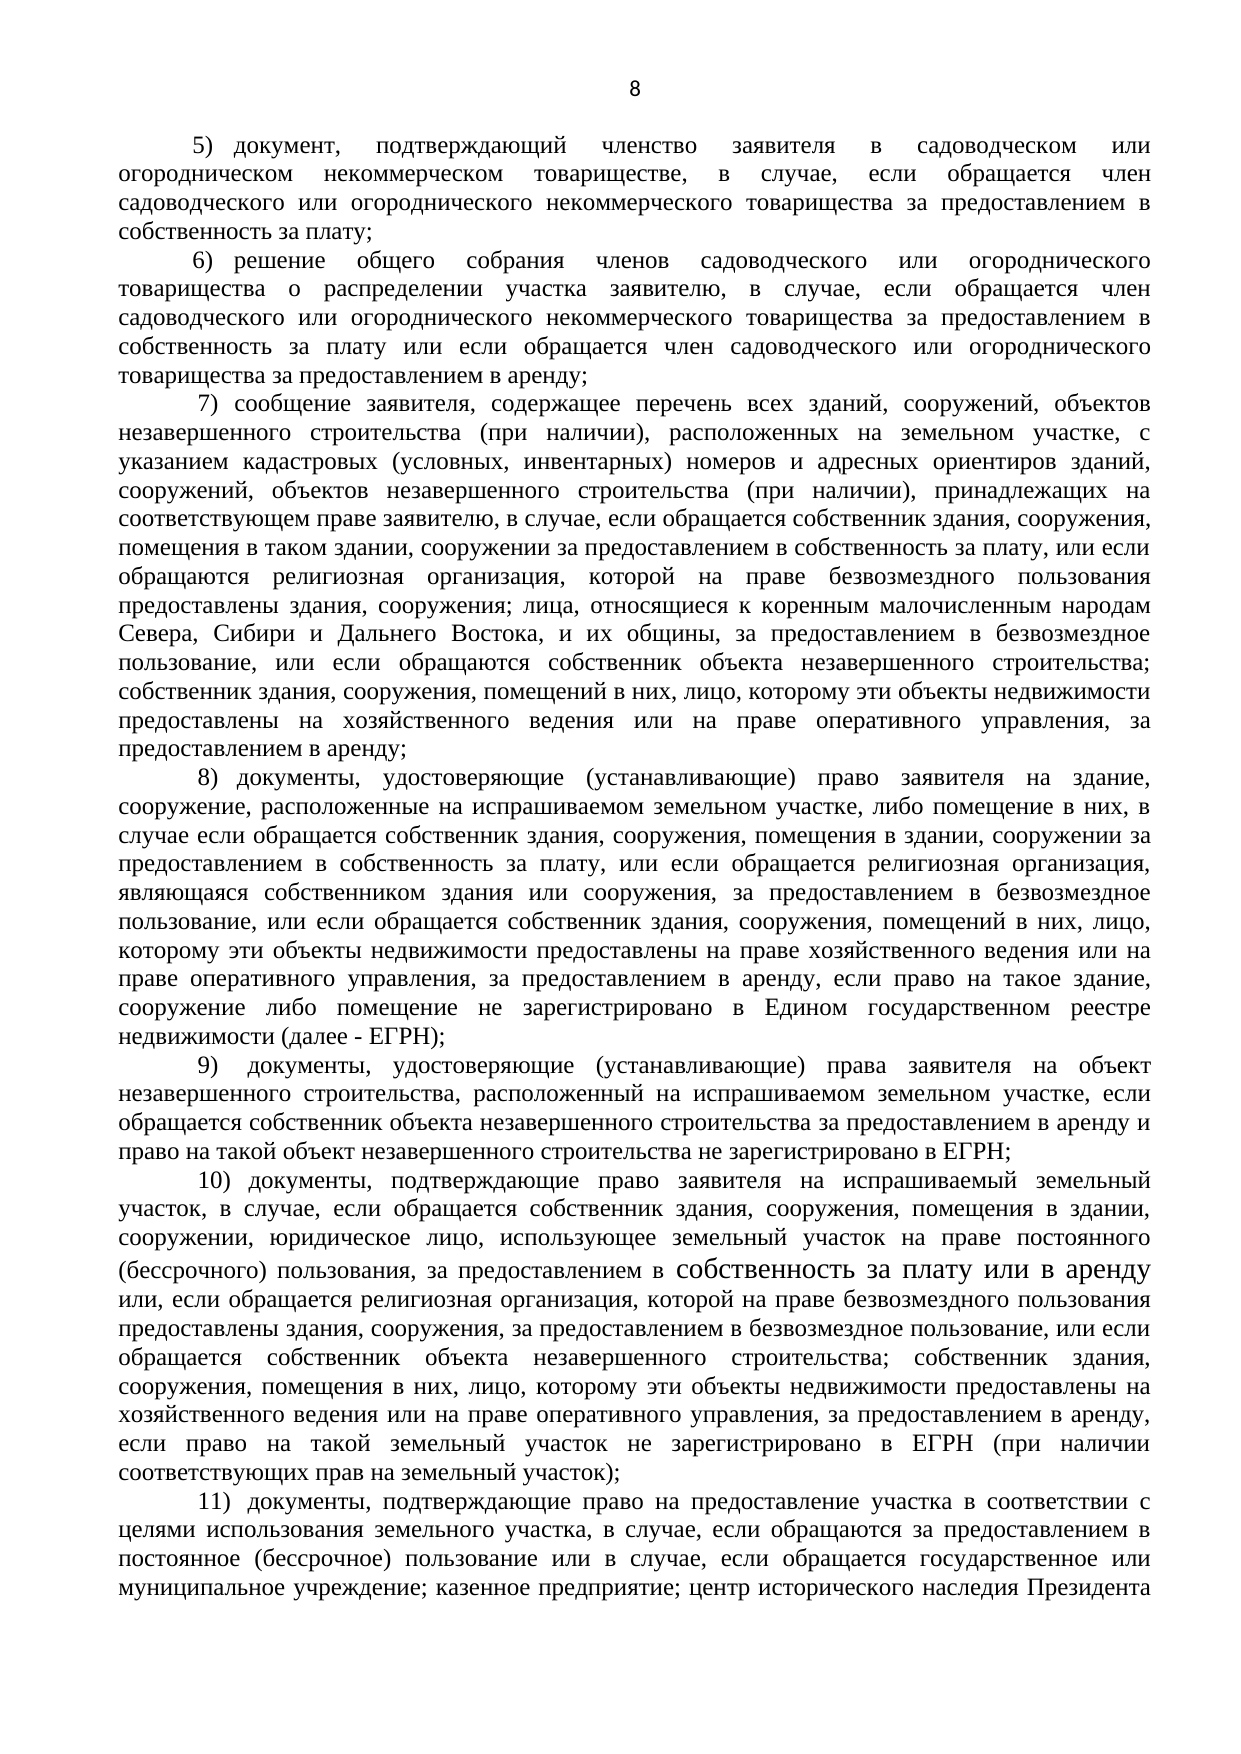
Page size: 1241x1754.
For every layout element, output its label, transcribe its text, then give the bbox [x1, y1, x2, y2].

list документ, подтверждающий членство заявителя в садоводческом или огородническом некоммерческом товариществе, в случае, если обращается член садоводческого или огороднического некоммерческого товарищества за предоставлением в собственность за плату; [118, 130, 1152, 245]
list документы, удостоверяющие (устанавливающие) право заявителя на здание, сооружение, расположенные на испрашиваемом земельном участке, либо помещение в них, в случае если обращается собственник здания, сооружения, помещения в здании, сооружении за предоставлением в собственность за плату, или если обращается религиозная организация, являющаяся собственником здания или сооружения, за предоставлением в безвозмездное пользование, или если обращается собственник здания, сооружения, помещений в них, лицо, которому эти объекты недвижимости предоставлены на праве хозяйственного ведения или на праве оперативного управления, за предоставлением в аренду, если право на такое здание, сооружение либо помещение не зарегистрировано в Едином государственном реестре недвижимости (далее - ЕГРН); [118, 762, 1152, 1050]
list решение общего собрания членов садоводческого или огороднического товарищества о распределении участка заявителю, в случае, если обращается член садоводческого или огороднического некоммерческого товарищества за предоставлением в собственность за плату или если обращается член садоводческого или огороднического товарищества за предоставлением в аренду; [118, 245, 1152, 388]
list документы, удостоверяющие (устанавливающие) права заявителя на объект незавершенного строительства, расположенный на испрашиваемом земельном участке, если обращается собственник объекта незавершенного строительства за предоставлением в аренду и право на такой объект незавершенного строительства не зарегистрировано в ЕГРН; [118, 1050, 1152, 1165]
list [118, 1486, 1152, 1601]
list сообщение заявителя, содержащее перечень всех зданий, сооружений, объектов незавершенного строительства (при наличии), расположенных на земельном участке, с указанием кадастровых (условных, инвентарных) номеров и адресных ориентиров зданий, сооружений, объектов незавершенного строительства (при наличии), принадлежащих на соответствующем праве заявителю, в случае, если обращается собственник здания, сооружения, помещения в таком здании, сооружении за предоставлением в собственность за плату, или если обращаются религиозная организация, которой на праве безвозмездного пользования предоставлены здания, сооружения; лица, относящиеся к коренным малочисленным народам Севера, Сибири и Дальнего Востока, и их общины, за предоставлением в безвозмездное пользование, или если обращаются собственник объекта незавершенного строительства; собственник здания, сооружения, помещений в них, лицо, которому эти объекты недвижимости предоставлены на хозяйственного ведения или на праве оперативного управления, за предоставлением в аренду; [118, 388, 1152, 762]
list документы, подтверждающие право заявителя на испрашиваемый земельный участок, в случае, если обращается собственник здания, сооружения, помещения в здании, сооружении, юридическое лицо, использующее земельный участок на праве постоянного (бессрочного) пользования, за предоставлением в собственность за плату или в аренду или, если обращается религиозная организация, которой на праве безвозмездного пользования предоставлены здания, сооружения, за предоставлением в безвозмездное пользование, или если обращается собственник объекта незавершенного строительства; собственник здания, сооружения, помещения в них, лицо, которому эти объекты недвижимости предоставлены на хозяйственного ведения или на праве оперативного управления, за предоставлением в аренду, если право на такой земельный участок не зарегистрировано в ЕГРН (при наличии соответствующих прав на земельный участок); [118, 1165, 1152, 1486]
